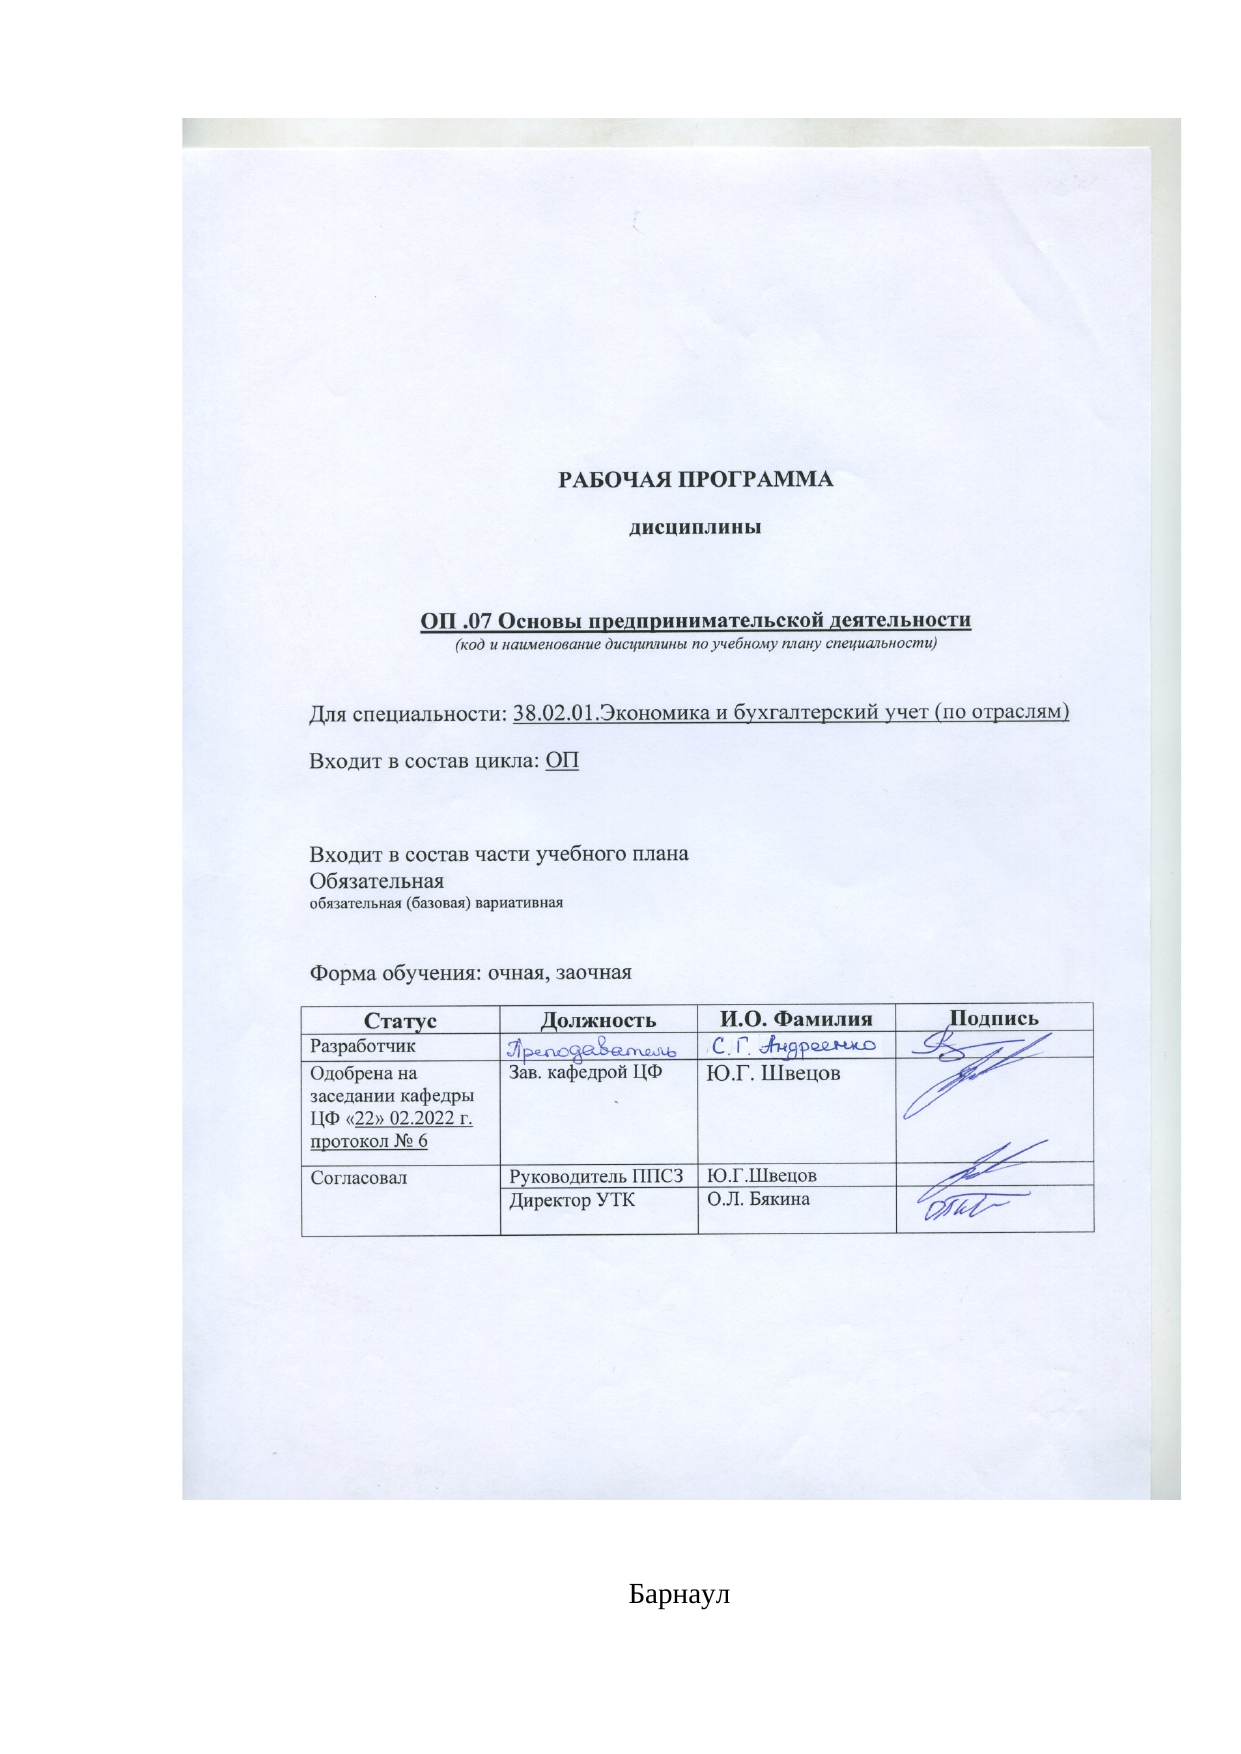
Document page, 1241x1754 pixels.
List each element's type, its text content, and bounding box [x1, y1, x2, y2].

picture [177, 118, 1182, 1500]
text Барнаул [177, 1576, 1181, 1610]
